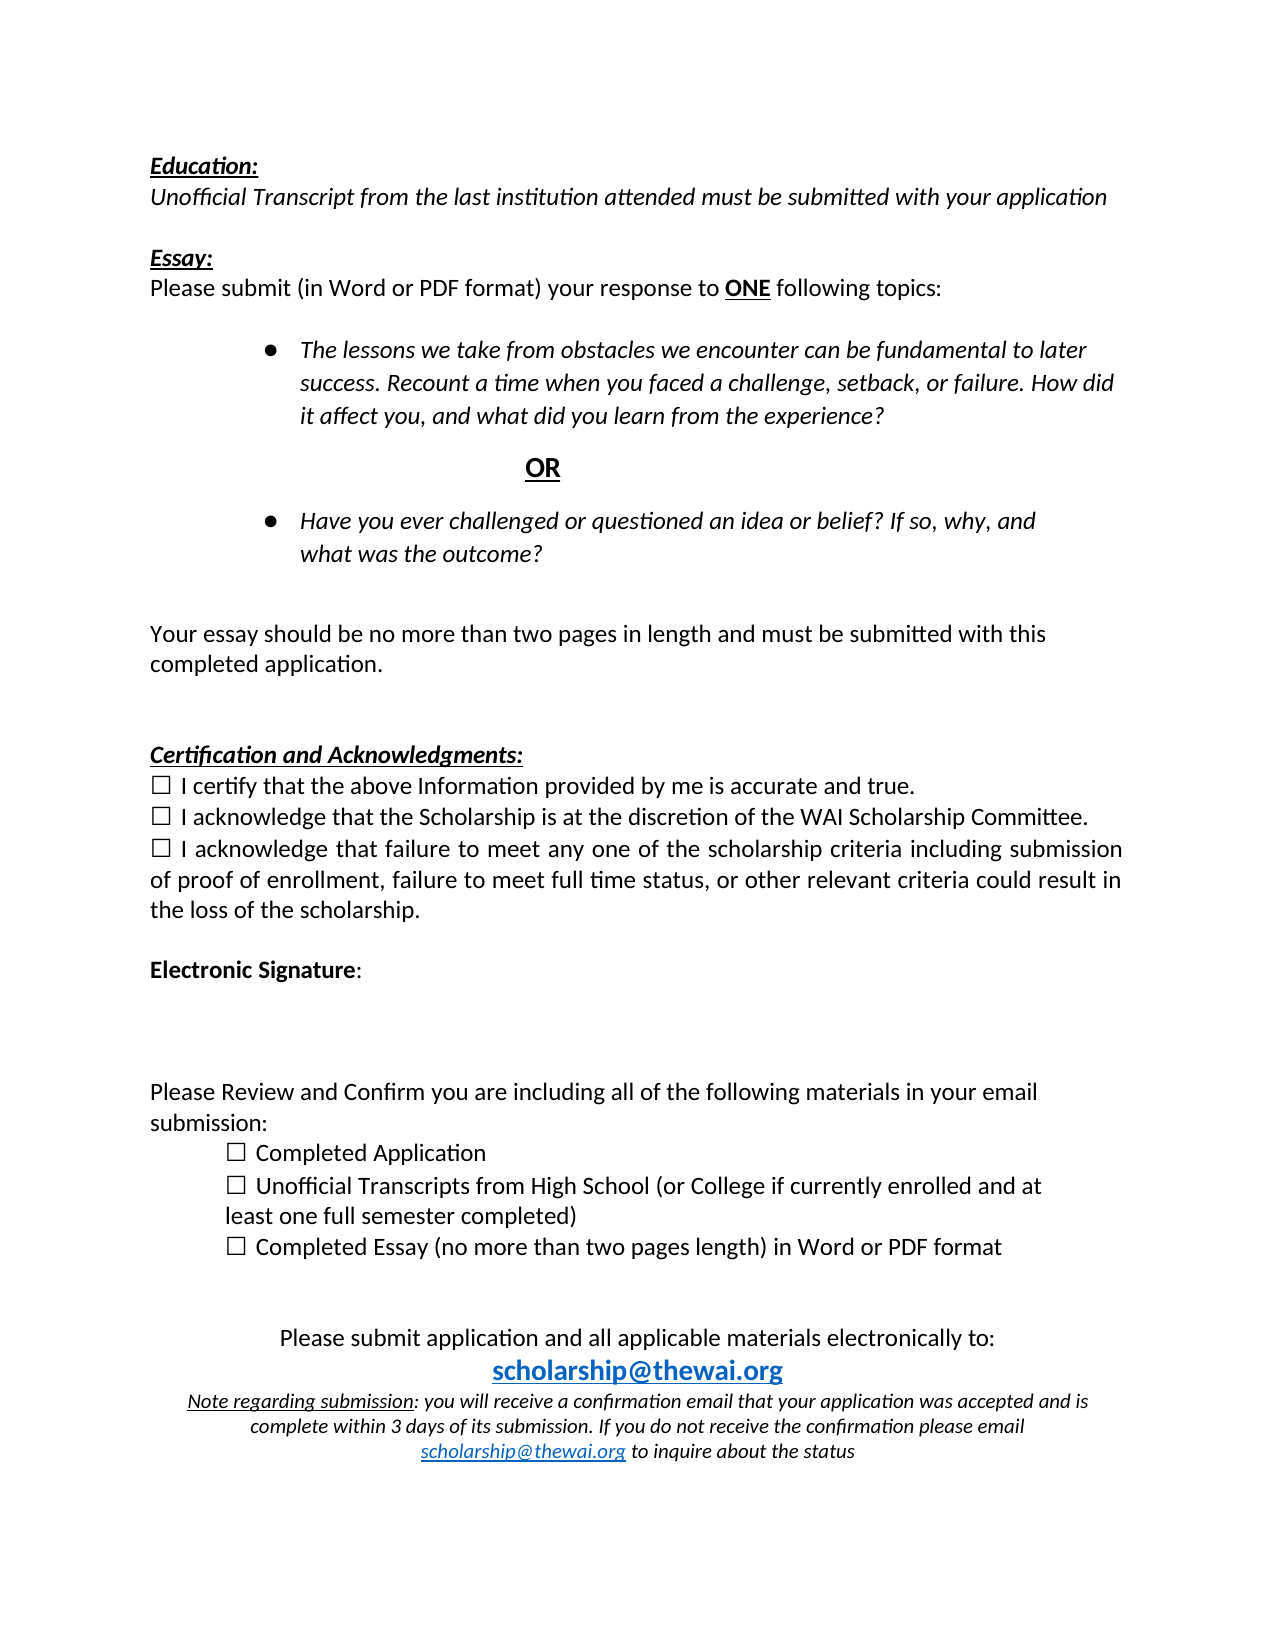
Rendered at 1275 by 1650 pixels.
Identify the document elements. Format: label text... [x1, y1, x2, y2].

text Please submit application and all applicable materials electronically to: [153, 1322, 1122, 1352]
list I acknowledge that the Scholarship is at the discretion of the WAI Scholarship Committee. [150, 801, 1142, 831]
text Please submit (in Word or PDF format) your response to ONE following topics: [150, 272, 1142, 303]
list I certify that the above Information provided by me is accurate and true. [150, 770, 1142, 801]
list Completed Application [225, 1138, 1142, 1167]
list Completed Essay (no more than two pages length) in Word or PDF format [225, 1231, 1142, 1262]
text Note regarding submission: you will receive a confirmation email that your application was accepted and is complete within 3 days of its submission. If you do not receive the confirmation please email scholarship@thewai.org to inquire about the status [153, 1388, 1122, 1464]
text Please Review and Confirm you are including all of the following materials in your email submission: [150, 1077, 1142, 1138]
list I acknowledge that failure to meet any one of the scholarship criteria including submission of proof of enrollment, failure to meet full time status, or other relevant criteria could result in the loss of the scholarship. [150, 831, 1123, 924]
text Electronic Signature: [150, 954, 1142, 985]
subtitle Essay: [150, 242, 1142, 272]
text Unofficial Transcript from the last institution attended must be submitted with your application [150, 181, 1142, 211]
list The lessons we take from obstacles we encounter can be fundamental to later success. Recount a time when you faced a challenge, setback, or failure. How did it affect you, and what did you learn from the experience? [262, 333, 1115, 430]
subtitle Certification and Acknowledgments: [150, 740, 1142, 770]
text Your essay should be no more than two pages in length and must be submitted with this completed application. [150, 618, 1142, 679]
text OR [316, 449, 770, 485]
subtitle scholarship@thewai.org [133, 1352, 1142, 1388]
subtitle Education: [150, 150, 1142, 181]
list Have you ever challenged or questioned an idea or belief? If so, why, and what was the outcome? [262, 504, 1092, 568]
list Unofficial Transcripts from High School (or College if currently enrolled and at least one full semester completed) [225, 1167, 1093, 1231]
